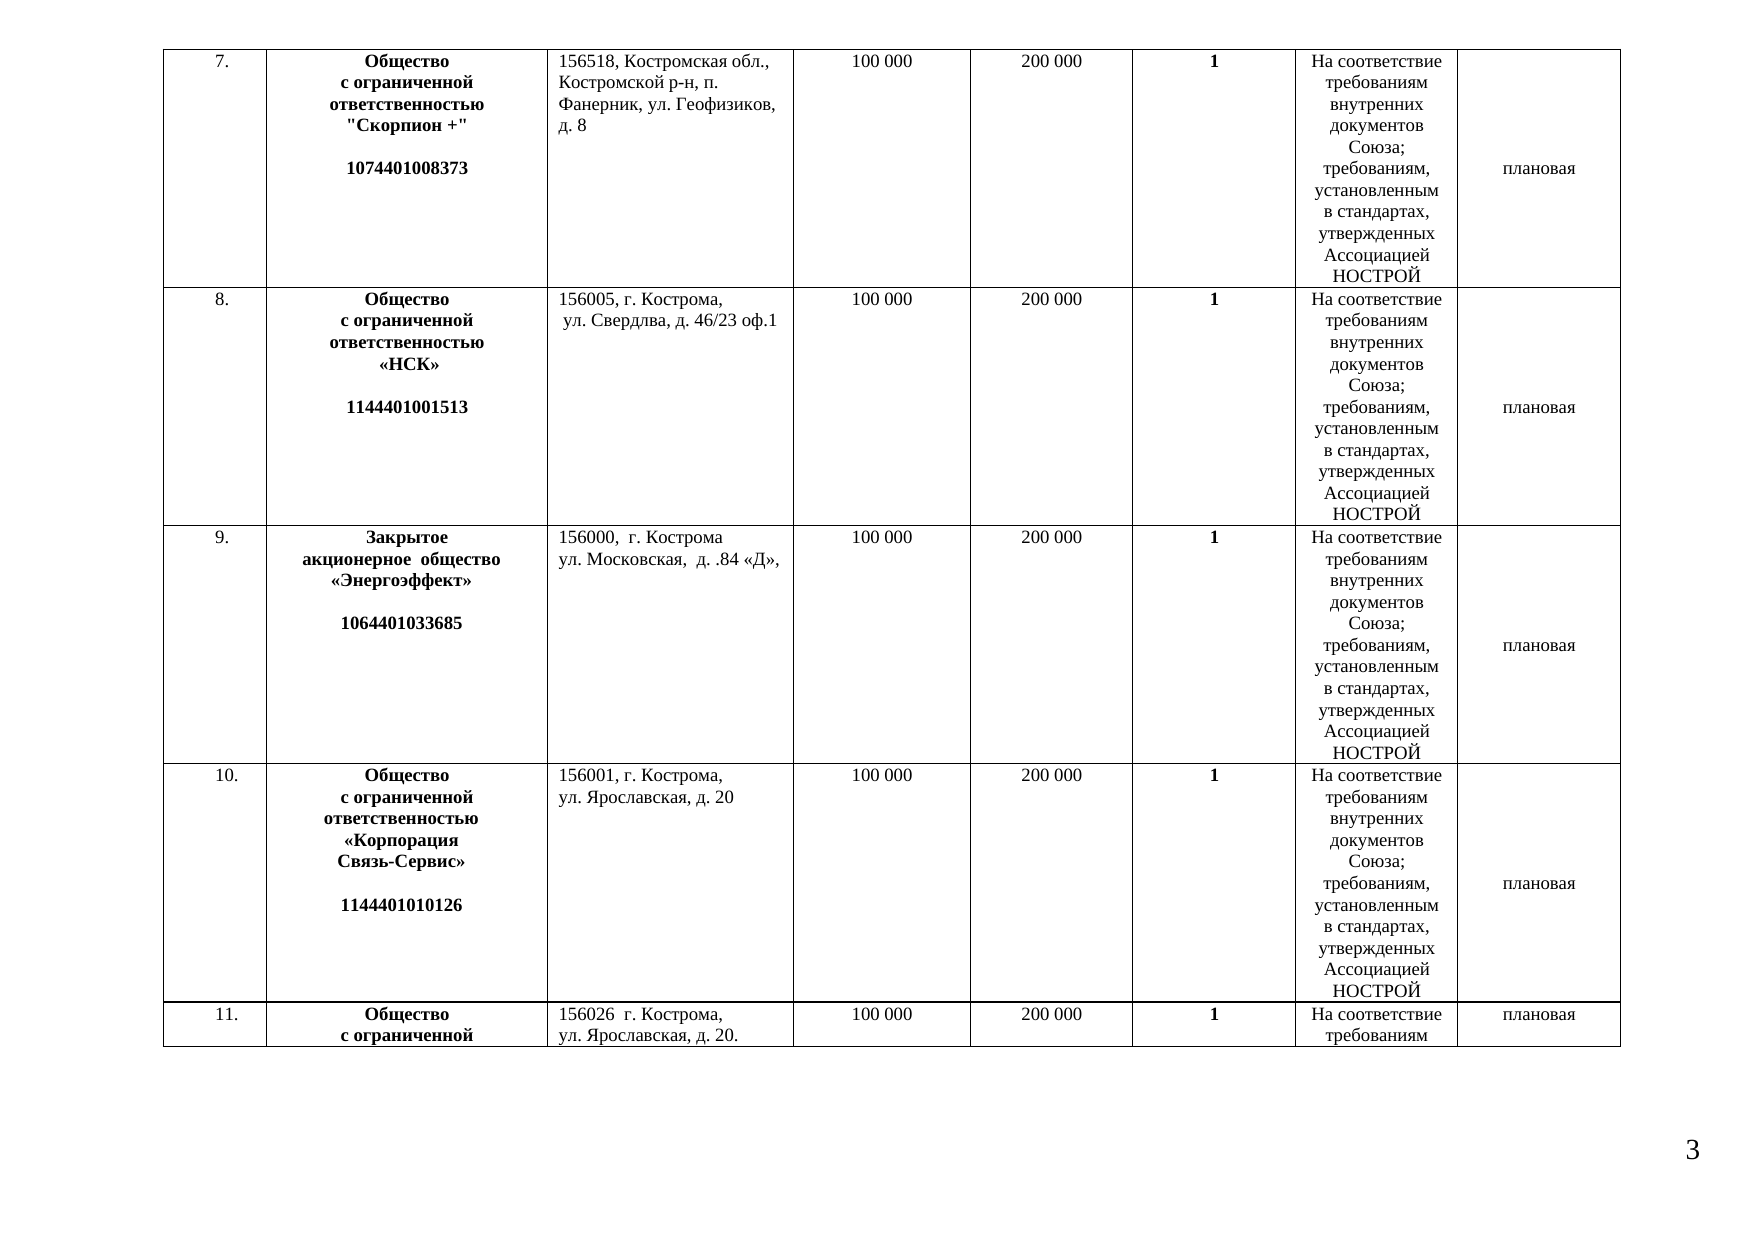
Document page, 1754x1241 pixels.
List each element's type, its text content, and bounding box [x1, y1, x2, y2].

table_cell 100 000 [794, 50, 970, 287]
table_cell [164, 50, 266, 287]
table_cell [1296, 50, 1457, 287]
table_cell [164, 288, 266, 525]
table_cell 156000, г. Кострома ул. Московская, д. .84 «Д», [548, 526, 793, 763]
table_cell 156005, г. Кострома, ул. Свердлва, д. 46/23 оф.1 [548, 288, 793, 525]
table_cell На соответствие требованиям внутренних документов Союза; требованиям, установленным в стандартах, утвержденных Ассоциацией НОСТРОЙ [1296, 764, 1457, 1001]
table_cell 200 000 [971, 764, 1132, 1001]
table_cell 200 000 [971, 1003, 1132, 1046]
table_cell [548, 1003, 793, 1046]
table_cell 100 000 [794, 764, 970, 1001]
table_cell На соответствие требованиям внутренних документов Союза; требованиям, установленным в стандартах, утвержденных Ассоциацией НОСТРОЙ [1296, 526, 1457, 763]
table_cell 156518, Костромская обл., Костромской р-н, п. Фанерник, ул. Геофизиков, д. 8 [548, 50, 793, 287]
table_cell 156001, г. Кострома, ул. Ярославская, д. 20 [548, 764, 793, 1001]
table_cell Общество с ограниченной ответственностью «НСК» 1144401001513 [267, 288, 547, 525]
table_cell плановая [1458, 764, 1620, 1001]
table_cell Закрытое акционерное общество «Энергоэффект» 1064401033685 [267, 526, 547, 763]
table_cell 100 000 [794, 1003, 970, 1046]
table_cell 200 000 [971, 288, 1132, 525]
table_cell [164, 764, 266, 1001]
table_cell 200 000 [971, 526, 1132, 763]
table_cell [267, 1003, 547, 1046]
table_cell 100 000 [794, 526, 970, 763]
table_cell 200 000 [971, 50, 1132, 287]
table_cell [164, 526, 266, 763]
table_cell [164, 1003, 266, 1046]
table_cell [1296, 1003, 1457, 1046]
table_cell плановая [1458, 288, 1620, 525]
table_cell Общество с ограниченной ответственностью «Корпорация Связь-Сервис» 1144401010126 [267, 764, 547, 1001]
table_cell плановая [1458, 526, 1620, 763]
table_cell 100 000 [794, 288, 970, 525]
table_cell плановая [1458, 50, 1620, 287]
table_cell 1 [1133, 526, 1295, 763]
table_cell 1 [1133, 50, 1295, 287]
table_cell 1 [1133, 764, 1295, 1001]
table_cell Общество с ограниченной ответственностью "Скорпион +" 1074401008373 [267, 50, 547, 287]
table_cell плановая [1458, 1003, 1620, 1046]
table_cell На соответствие требованиям внутренних документов Союза; требованиям, установленным в стандартах, утвержденных Ассоциацией НОСТРОЙ [1296, 288, 1457, 525]
table_cell 1 [1133, 1003, 1295, 1046]
table_cell 1 [1133, 288, 1295, 525]
